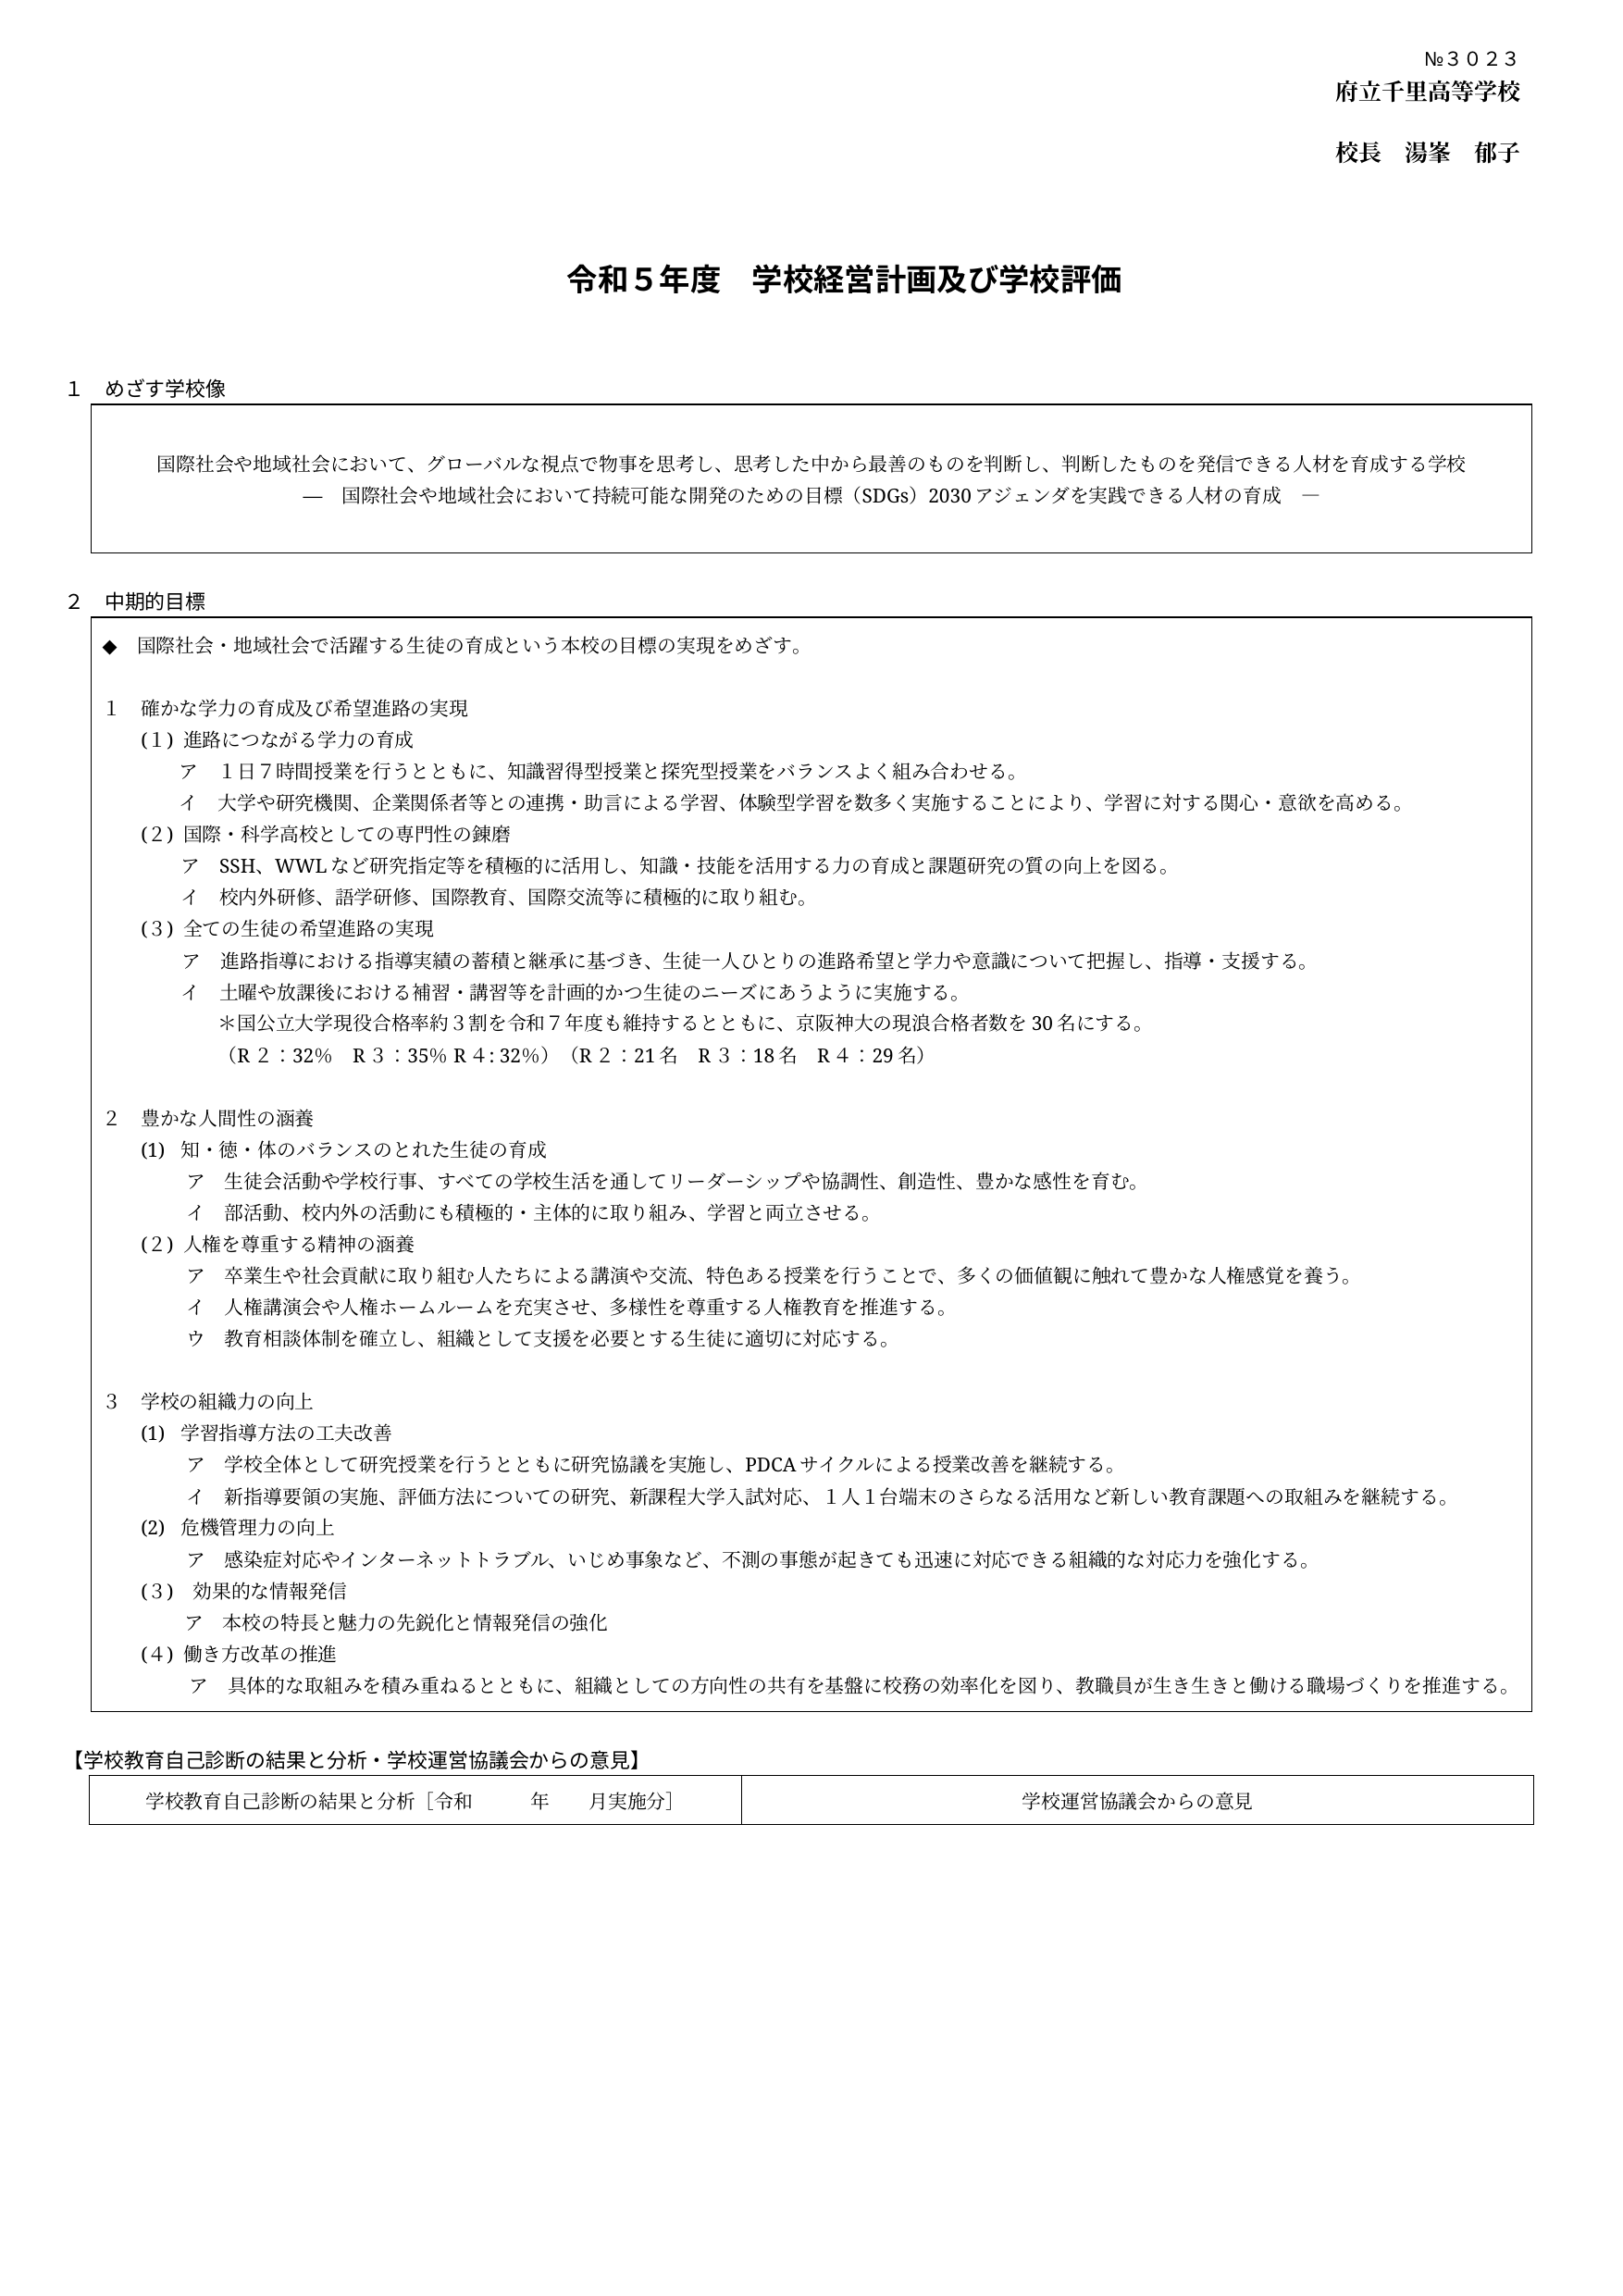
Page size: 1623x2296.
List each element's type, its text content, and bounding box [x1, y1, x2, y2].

table_header 国際社会や地域社会において、グローバルな視点で物事を思考し、思考した中から最善のものを判断し、判断したものを発信できる人材を育成する学校 ― 国際社会や地域社会において持続可能な開発のための目標（SDGs）2030アジェンダを実践できる人材の育成 ― [92, 405, 1531, 552]
text ２ 中期的目標 [64, 585, 1541, 616]
text 【学校教育自己診断の結果と分析・学校運営協議会からの意見】 [13, 1744, 1541, 1775]
table_header 学校運営協議会からの意見 [742, 1776, 1533, 1824]
text 校長 湯峯 郁子 [82, 120, 1520, 183]
text １ めざす学校像 [64, 372, 1541, 403]
text 令和５年度 学校経営計画及び学校評価 [82, 246, 1607, 309]
table_header 学校教育自己診断の結果と分析［令和 年 月実施分］ [90, 1776, 741, 1824]
table_header 国際社会・地域社会で活躍する生徒の育成という本校の目標の実現をめざす。 １ 確かな学力の育成及び希望進路の実現 (１) 進路につながる学力の育成 ア １日７時間授業を行うとともに、知識習得型授業と探究型授業をバランスよく組み合わせる。 イ 大学や研究機関、企業関係者等との連携・助言による学習、体験型学習を数多く実施することにより、学習に対する関心・意欲を高める。 (２) 国際・科学高校としての専門性の錬磨 ア SSH、WWLなど研究指定等を積極的に活用し、知識・技能を活用する力の育成と課題研究の質の向上を図る。 イ 校内外研修、語学研修、国際教育、国際交流等に積極的に取り組む。 (３) 全ての生徒の希望進路の実現 ア 進路指導における指導実績の蓄積と継承に基づき、生徒一人ひとりの進路希望と学力や意識について把握し、指導・支援する。 イ 土曜や放課後における補習・講習等を計画的かつ生徒のニーズにあうように実施する。 ＊国公立大学現役合格率約３割を令和７年度も維持するとともに、京阪神大の現浪合格者数を30名にする。 （R２：32％ R３：35％ R４: 32％）（R２：21名 R３：18名 R４：29名） ２ 豊かな人間性の涵養 知・徳・体のバランスのとれた生徒の育成 ア 生徒会活動や学校行事、すべての学校生活を通してリーダーシップや協調性、創造性、豊かな感性を育む。 イ 部活動、校内外の活動にも積極的・主体的に取り組み、学習と両立させる。 (２) 人権を尊重する精神の涵養 ア 卒業生や社会貢献に取り組む人たちによる講演や交流、特色ある授業を行うことで、多くの価値観に触れて豊かな人権感覚を養う。 イ 人権講演会や人権ホームルームを充実させ、多様性を尊重する人権教育を推進する。 ウ 教育相談体制を確立し、組織として支援を必要とする生徒に適切に対応する。 ３ 学校の組織力の向上 学習指導方法の工夫改善 ア 学校全体として研究授業を行うとともに研究協議を実施し、PDCAサイクルによる授業改善を継続する。 イ 新指導要領の実施、評価方法についての研究、新課程大学入試対応、１人１台端末のさらなる活用など新しい教育課題への取組みを継続する。 危機管理力の向上 ア 感染症対応やインターネットトラブル、いじめ事象など、不測の事態が起きても迅速に対応できる組織的な対応力を強化する。 (３) 効果的な情報発信 ア 本校の特長と魅力の先鋭化と情報発信の強化 (４) 働き方改革の推進 ア 具体的な取組みを積み重ねるとともに、組織としての方向性の共有を基盤に校務の効率化を図り、教職員が生き生きと働ける職場づくりを推進する。 [92, 618, 1531, 1711]
